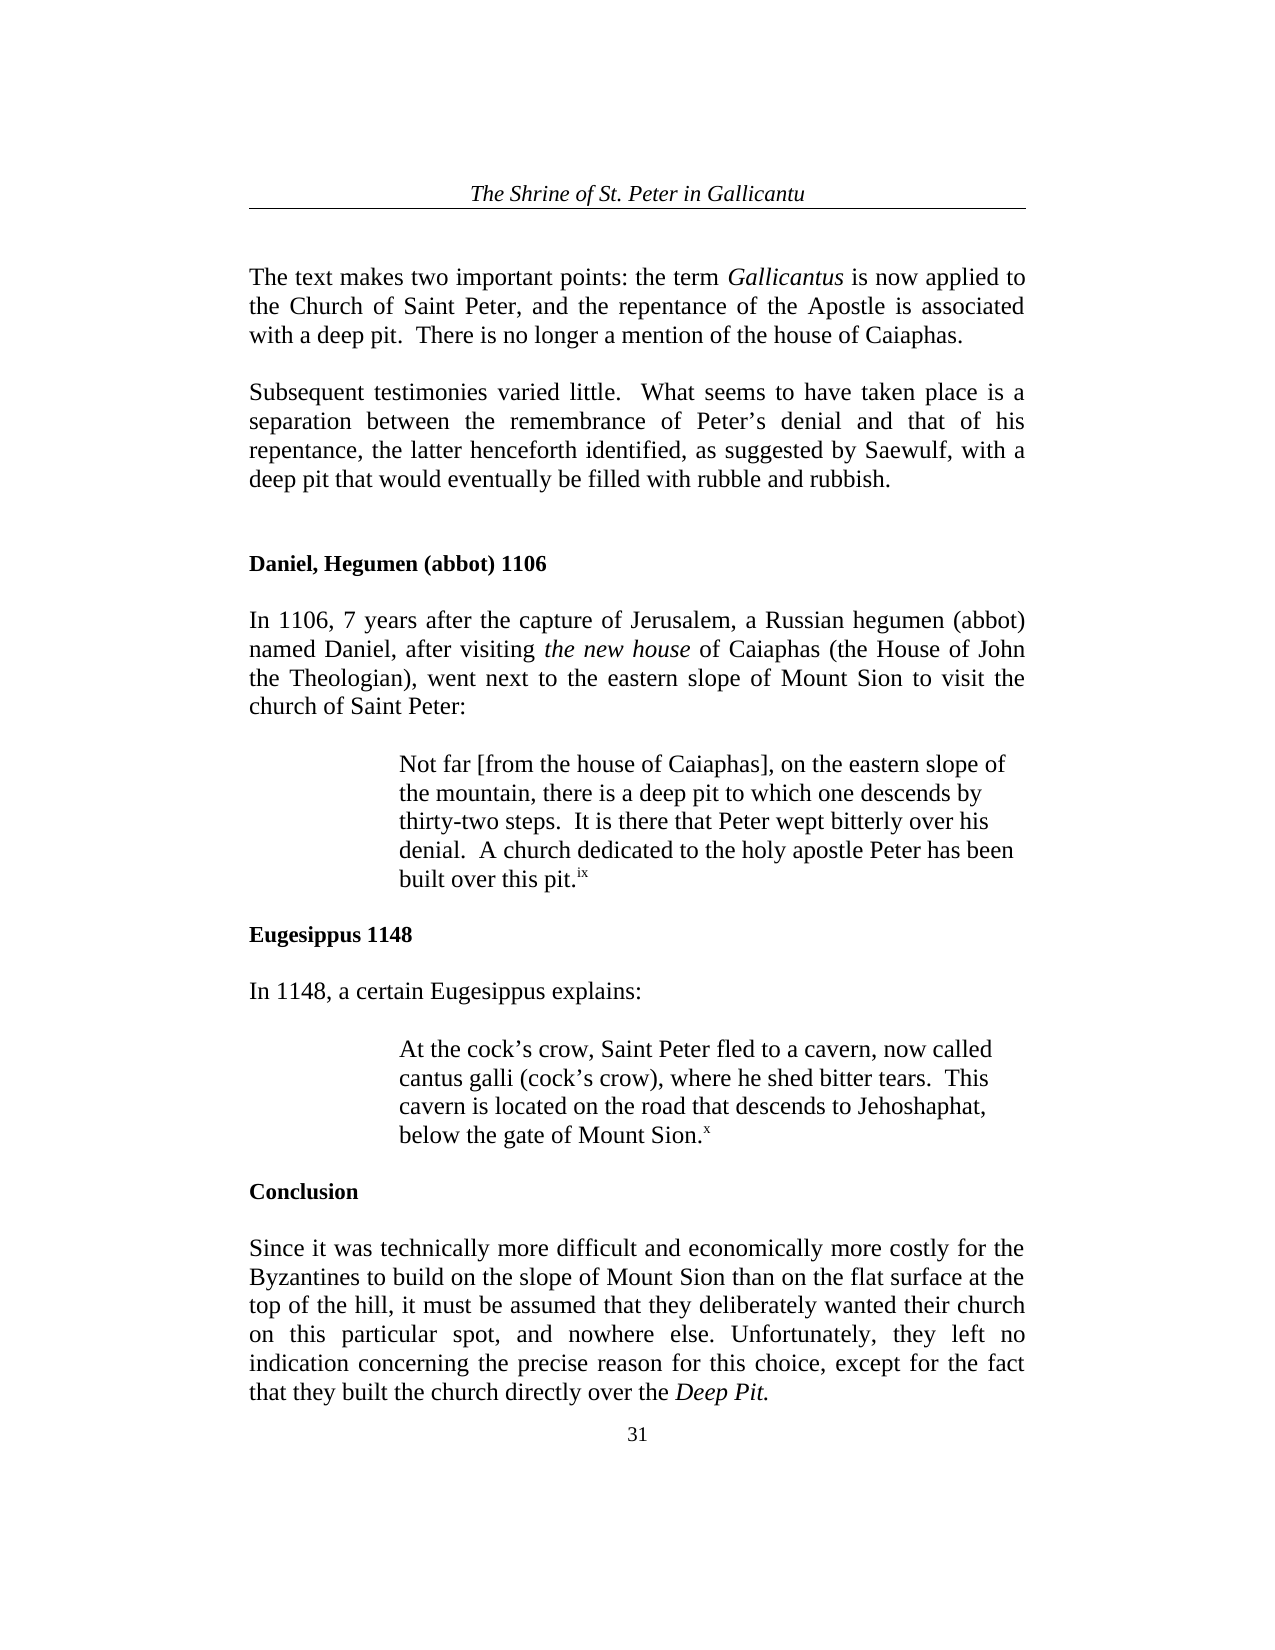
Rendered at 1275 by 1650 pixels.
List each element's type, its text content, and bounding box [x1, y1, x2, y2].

subtitle At the cock’s crow, Saint Peter fled to a cavern, now called cantus galli (cock’s crow), where he shed bitter tears. This cavern is located on the road that descends to Jehoshaphat, below the gate of . [399, 1034, 1026, 1149]
text In 1148, a certain Eugesippus explains: [249, 976, 1026, 1005]
text In 1106, 7 years after the capture of Jerusalem, a Russian hegumen (abbot) named Daniel, after visiting the new house of Caiaphas (the House of John the Theologian), went next to the eastern slope of Mount Sion to visit the church of Saint Peter: [249, 605, 1026, 720]
text The text makes two important points: the term Gallicantus is now applied to the , and the repentance of the Apostle is associated with a deep pit. There is no longer a mention of the house of Caiaphas. [249, 262, 1026, 349]
text Subsequent testimonies varied little. What seems to have taken place is a separation between the remembrance of Peter’s denial and that of his repentance, the latter henceforth identified, as suggested by Saewulf, with a deep pit that would eventually be filled with rubble and rubbish. [249, 377, 1026, 492]
subtitle Daniel, Hegumen (abbot) 1106 [249, 550, 1026, 576]
text Since it was technically more difficult and economically more costly for the Byzantines to build on the slope of than on the flat surface at the top of the hill, it must be assumed that they deliberately wanted their church on this particular spot, and nowhere else. Unfortunately, they left no indication concerning the precise reason for this choice, except for the fact that they built the church directly over the Deep Pit. [249, 1233, 1026, 1405]
subtitle Eugesippus 1148 [249, 921, 1026, 948]
subtitle Conclusion [249, 1178, 1026, 1204]
subtitle Not far [from the house of Caiaphas], on the eastern slope of the mountain, there is a deep pit to which one descends by thirty-two steps. It is there that Peter wept bitterly over his denial. A church dedicated to the holy apostle Peter has been built over this pit. [399, 749, 1026, 893]
